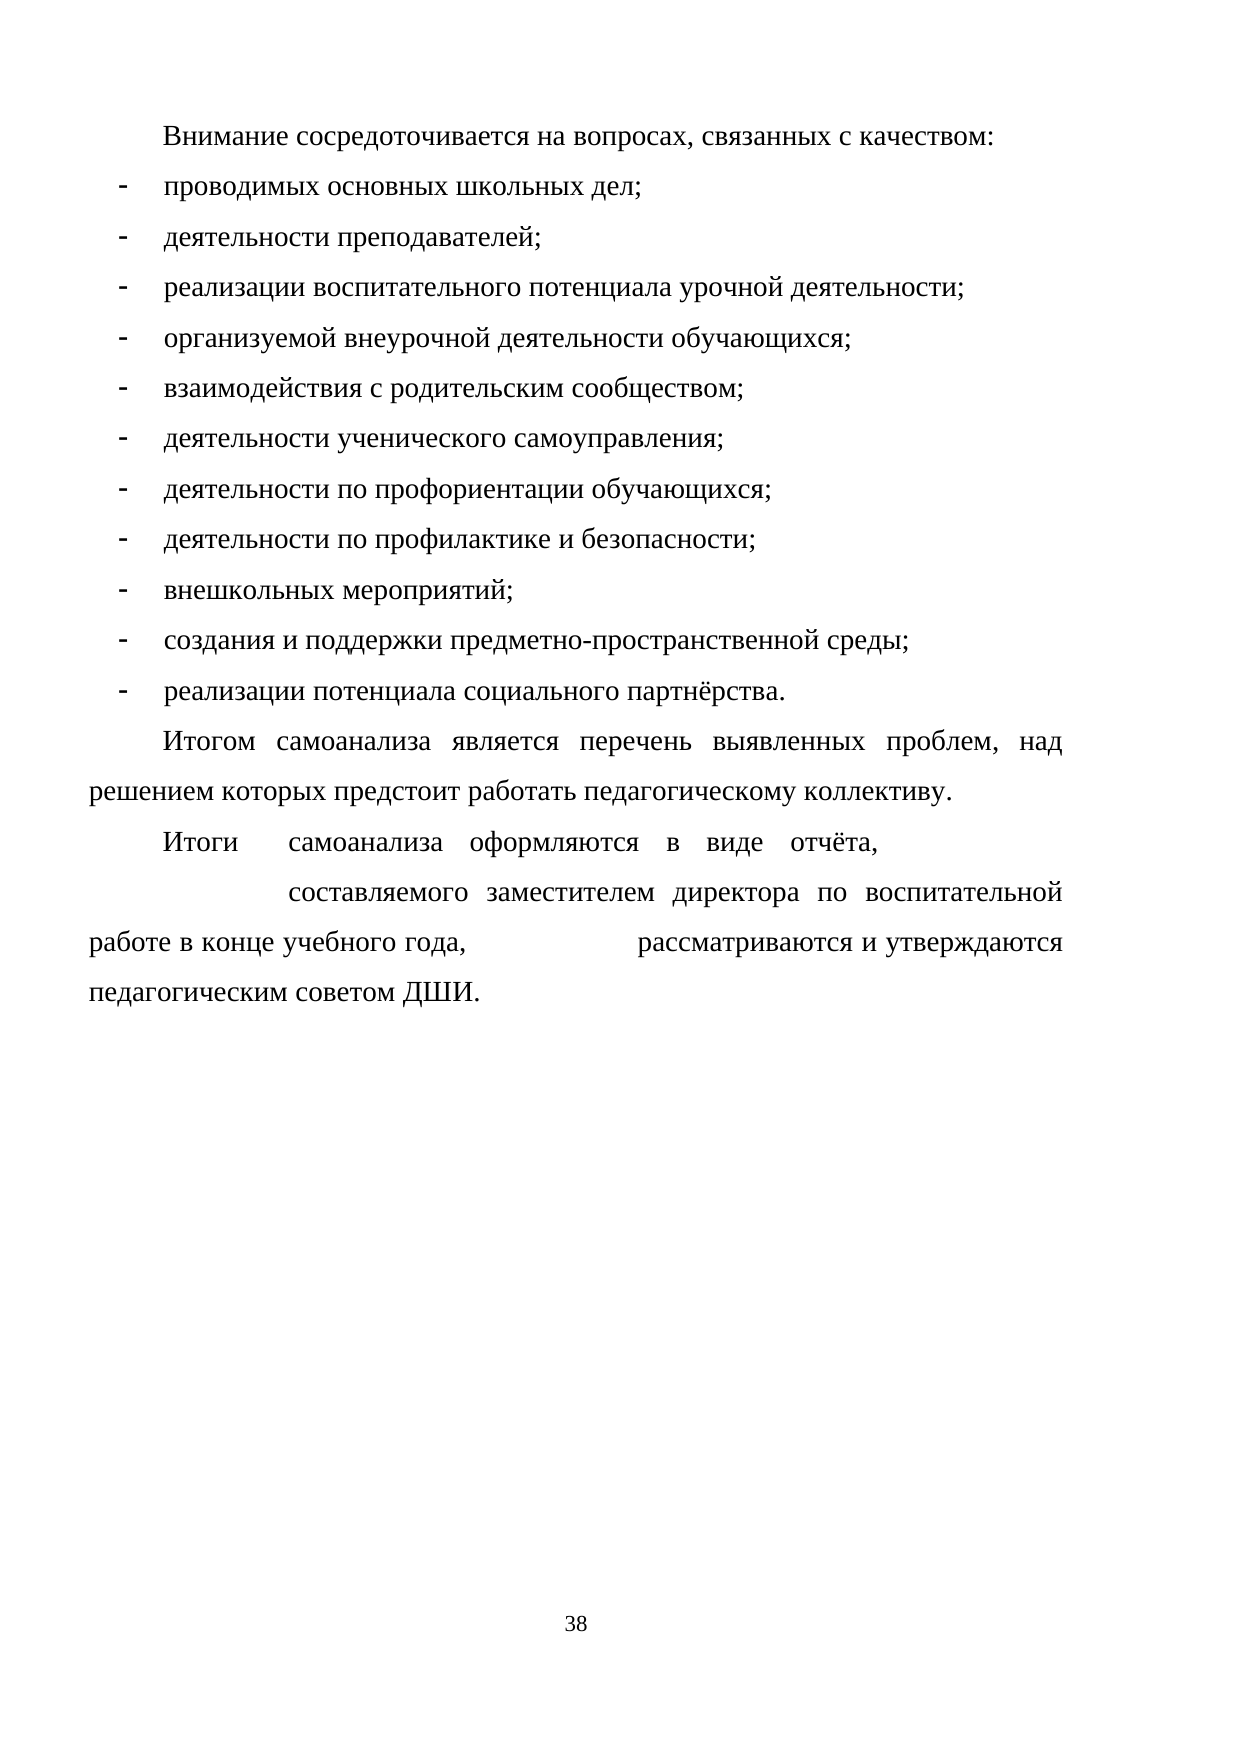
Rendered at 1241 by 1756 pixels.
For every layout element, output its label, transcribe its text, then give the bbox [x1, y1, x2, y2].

list организуемой внеурочной деятельности обучающихся; [118, 320, 1063, 353]
list деятельности преподавателей; [118, 219, 1063, 252]
list реализации потенциала социального партнёрства. [118, 673, 1063, 706]
list деятельности по профориентации обучающихся; [118, 471, 1063, 504]
list деятельности ученического самоуправления; [118, 421, 1063, 454]
list реализации воспитательного потенциала урочной деятельности; [118, 269, 1063, 303]
text Внимание сосредоточивается на вопросах, связанных с качеством: [88, 118, 1064, 152]
list создания и поддержки предметно-пространственной среды; [118, 622, 1063, 656]
text Итогом самоанализа является перечень выявленных проблем, над решением которых предстоит работать педагогическому коллективу. [88, 723, 1063, 807]
list проводимых основных школьных дел; [118, 168, 1063, 202]
text Итоги самоанализа оформляются в виде отчёта, составляемого заместителем директора по воспитательной работе в конце учебного года, рассматриваются и утверждаются педагогическим советом ДШИ. [88, 824, 1063, 1008]
list внешкольных мероприятий; [118, 572, 1063, 605]
list взаимодействия с родительским сообществом; [118, 370, 1063, 404]
list деятельности по профилактике и безопасности; [118, 521, 1063, 555]
